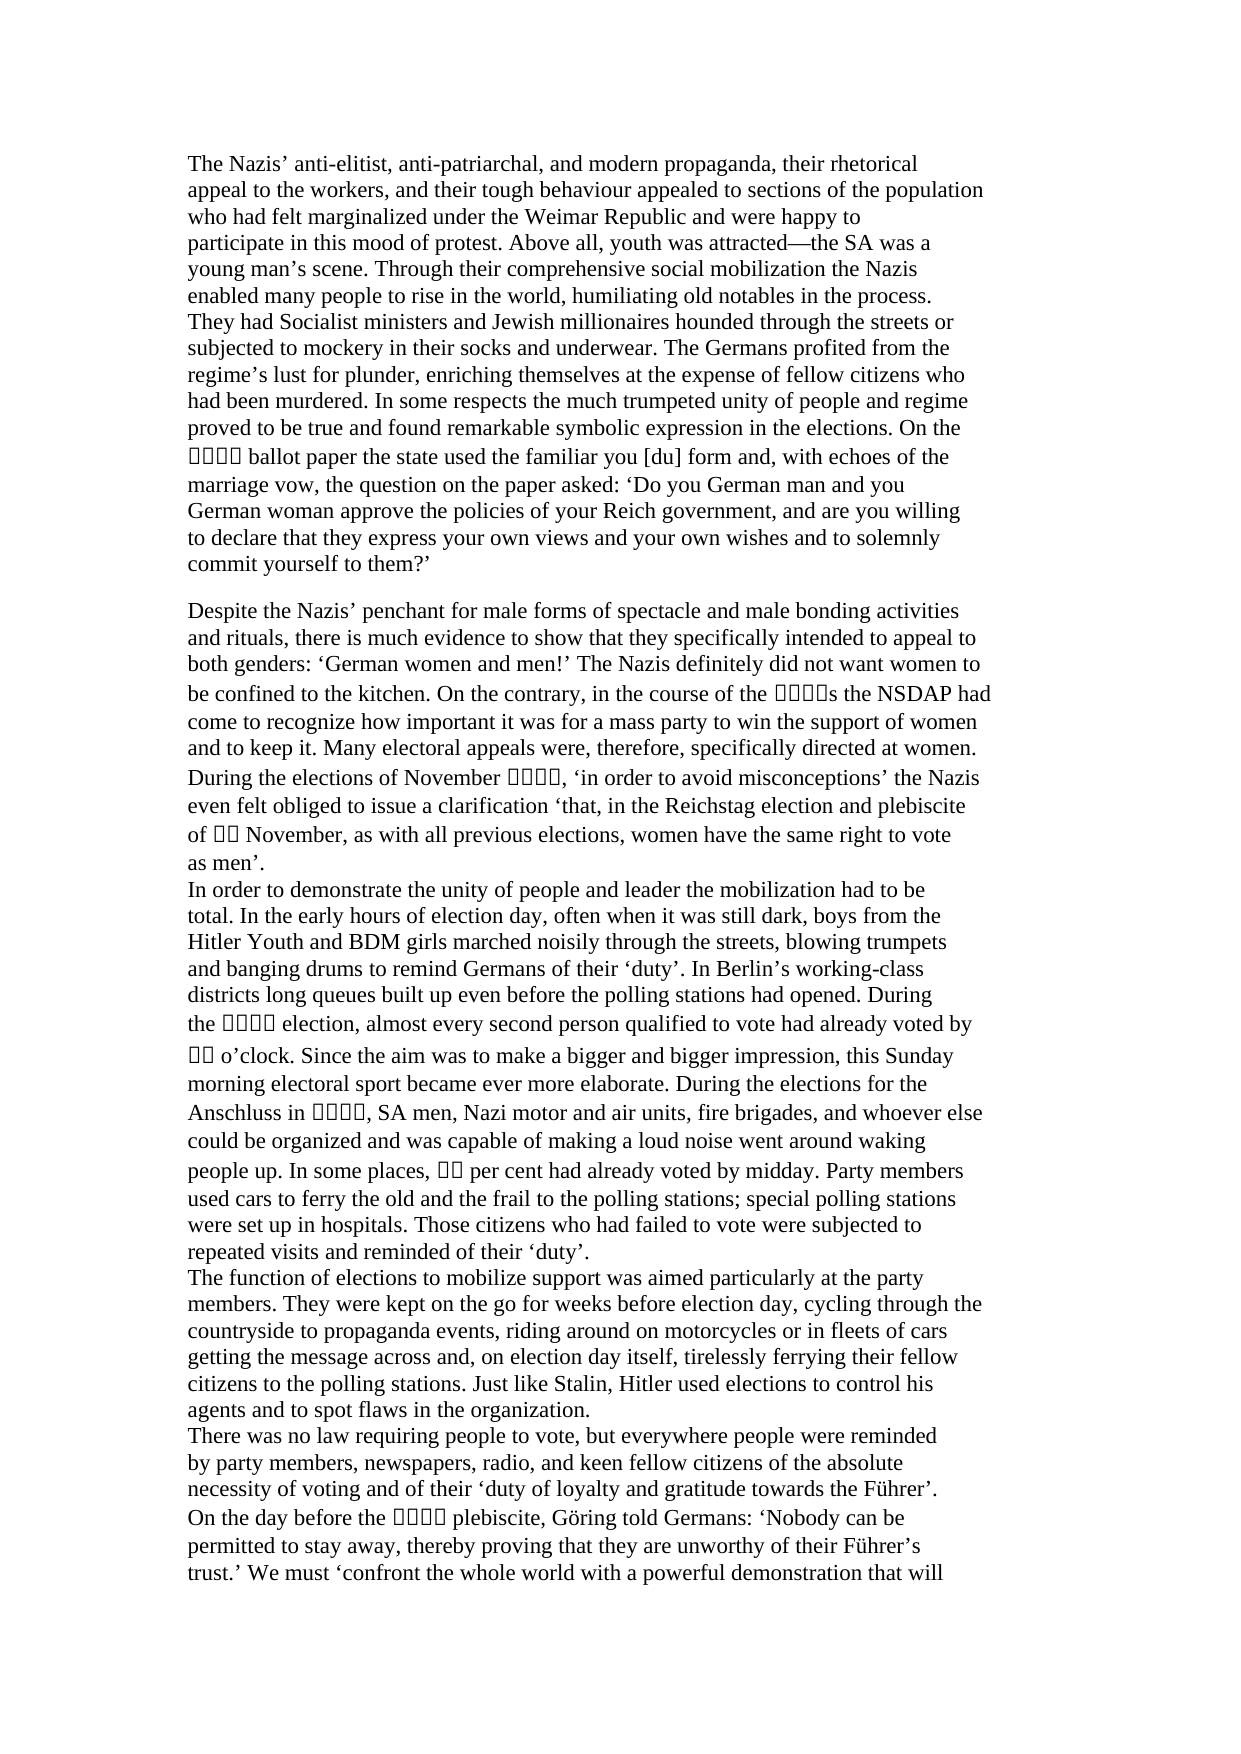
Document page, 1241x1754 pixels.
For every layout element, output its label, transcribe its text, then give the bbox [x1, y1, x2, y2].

text the  election, almost every second person qualified to vote had already voted by [187, 1007, 1053, 1039]
text subjected to mockery in their socks and underwear. The Germans profited from the [187, 334, 1053, 361]
text had been murdered. In some respects the much trumpeted unity of people and regime [187, 387, 1053, 413]
text During the elections of November , ‘in order to avoid misconceptions’ the Nazis [187, 760, 1053, 792]
text regime’s lust for plunder, enriching themselves at the expense of fellow citizens who [187, 361, 1053, 387]
text commit yourself to them?’ [187, 550, 1053, 577]
text They had Socialist ministers and Jewish millionaires hounded through the streets or [187, 308, 1053, 334]
text be confined to the kitchen. On the contrary, in the course of the s the NSDAP had [187, 676, 1053, 708]
text participate in this mood of protest. Above all, youth was attracted—the SA was a [187, 229, 1053, 255]
text marriage vow, the question on the paper asked: ‘Do you German man and you [187, 471, 1053, 497]
text necessity of voting and of their ‘duty of loyalty and gratitude towards the Führer’. [187, 1475, 1053, 1501]
text total. In the early hours of election day, often when it was still dark, boys from the [187, 902, 1053, 928]
text Despite the Nazis’ penchant for male forms of spectacle and male bonding activities [187, 597, 1053, 624]
text members. They were kept on the go for weeks before election day, cycling through the [187, 1291, 1053, 1317]
text On the day before the  plebiscite, Göring told Germans: ‘Nobody can be [187, 1501, 1053, 1533]
text  o’clock. Since the aim was to make a bigger and bigger impression, this Sunday [187, 1039, 1053, 1070]
text Anschluss in , SA men, Nazi motor and air units, fire brigades, and whoever else [187, 1096, 1053, 1127]
text repeated visits and reminded of their ‘duty’. [187, 1238, 1053, 1264]
text were set up in hospitals. Those citizens who had failed to vote were subjected to [187, 1211, 1053, 1238]
text In order to demonstrate the unity of people and leader the mobilization had to be [187, 876, 1053, 902]
text both genders: ‘German women and men!’ The Nazis definitely did not want women to [187, 650, 1053, 676]
text districts long queues built up even before the polling stations had opened. During [187, 981, 1053, 1007]
text morning electoral sport became ever more elaborate. During the elections for the [187, 1070, 1053, 1096]
text citizens to the polling stations. Just like Stalin, Hitler used elections to control his [187, 1369, 1053, 1396]
text who had felt marginalized under the Weimar Republic and were happy to [187, 203, 1053, 229]
text come to recognize how important it was for a mass party to win the support of women [187, 708, 1053, 734]
text The function of elections to mobilize support was aimed particularly at the party [187, 1264, 1053, 1291]
text and banging drums to remind Germans of their ‘duty’. In Berlin’s working-class [187, 955, 1053, 981]
text by party members, newspapers, radio, and keen fellow citizens of the absolute [187, 1449, 1053, 1475]
text Hitler Youth and BDM girls marched noisily through the streets, blowing trumpets [187, 928, 1053, 955]
text The Nazis’ anti-elitist, anti-patriarchal, and modern propaganda, their rhetorical [187, 150, 1053, 176]
text even felt obliged to issue a clarification ‘that, in the Reichstag election and plebiscite [187, 792, 1053, 818]
text There was no law requiring people to vote, but everywhere people were reminded [187, 1422, 1053, 1449]
text and rituals, there is much evidence to show that they specifically intended to appeal to [187, 624, 1053, 650]
text permitted to stay away, thereby proving that they are unworthy of their Führer’s [187, 1533, 1053, 1559]
text getting the message across and, on election day itself, tirelessly ferrying their fellow [187, 1343, 1053, 1369]
text people up. In some places,  per cent had already voted by midday. Party members [187, 1154, 1053, 1185]
text agents and to spot flaws in the organization. [187, 1396, 1053, 1422]
text to declare that they express your own views and your own wishes and to solemnly [187, 524, 1053, 550]
text countryside to propaganda events, riding around on motorcycles or in fleets of cars [187, 1317, 1053, 1343]
text proved to be true and found remarkable symbolic expression in the elections. On the [187, 413, 1053, 440]
text and to keep it. Many electoral appeals were, therefore, specifically directed at women. [187, 734, 1053, 760]
text enabled many people to rise in the world, humiliating old notables in the process. [187, 282, 1053, 308]
text could be organized and was capable of making a loud noise went around waking [187, 1127, 1053, 1154]
text of  November, as with all previous elections, women have the same right to vote [187, 818, 1053, 849]
text trust.’ We must ‘confront the whole world with a powerful demonstration that will [187, 1559, 1053, 1585]
text as men’. [187, 849, 1053, 876]
text used cars to ferry the old and the frail to the polling stations; special polling stations [187, 1185, 1053, 1211]
text  ballot paper the state used the familiar you [du] form and, with echoes of the [187, 440, 1053, 471]
text young man’s scene. Through their comprehensive social mobilization the Nazis [187, 255, 1053, 282]
text German woman approve the policies of your Reich government, and are you willing [187, 497, 1053, 524]
text appeal to the workers, and their tough behaviour appealed to sections of the population [187, 176, 1053, 203]
